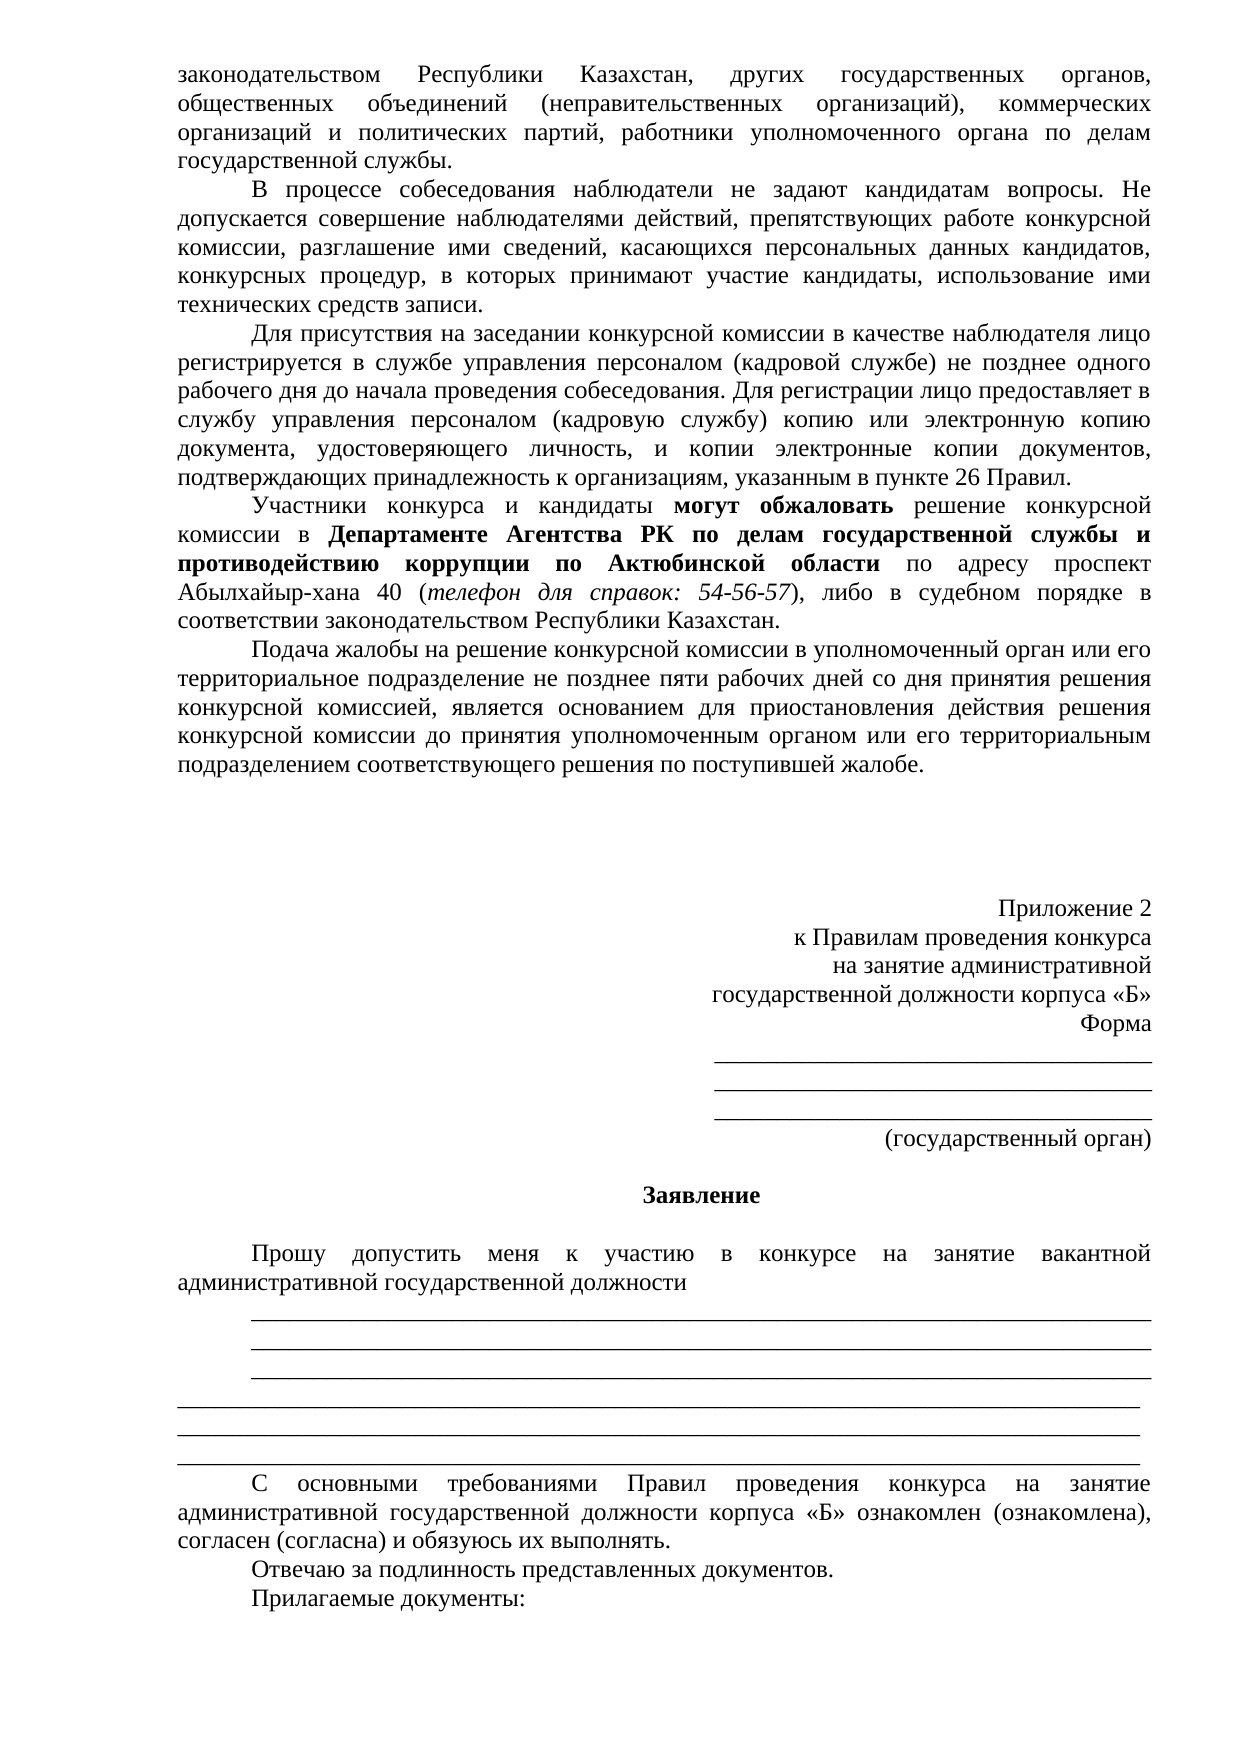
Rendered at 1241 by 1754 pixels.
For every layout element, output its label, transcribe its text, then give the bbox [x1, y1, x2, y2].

text ___________________________________ [177, 1065, 1152, 1094]
text на занятие административной [177, 950, 1152, 979]
text к Правилам проведения конкурса [177, 922, 1152, 950]
text Для присутствия на заседании конкурсной комиссии в качестве наблюдателя лицо регистрируется в службе управления персоналом (кадровой службе) не позднее одного рабочего дня до начала проведения собеседования. Для регистрации лицо предоставляет в службу управления персоналом (кадровую службу) копию или электронную копию документа, удостоверяющего личность, и копии электронные копии документов, подтверждающих принадлежность к организациям, указанным в пункте 26 Правил. [177, 318, 1152, 490]
text Прилагаемые документы: [177, 1583, 1152, 1612]
text государственной должности корпуса «Б» [177, 979, 1152, 1008]
text ___________________________________ [177, 1094, 1152, 1123]
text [177, 59, 1152, 174]
text ________________________________________________________________________ [177, 1295, 1152, 1324]
text Участники конкурса и кандидаты могут обжаловать решение конкурсной комиссии в Департаменте Агентства РК по делам государственной службы и противодействию коррупции по Актюбинской области по адресу проспект Абылхайыр-хана 40 (телефон для справок: 54-56-57), либо в судебном порядке в соответствии законодательством Республики Казахстан. [177, 490, 1152, 634]
text (государственный орган) [177, 1123, 1152, 1152]
text Отвечаю за подлинность представленных документов. [177, 1554, 1152, 1583]
text Форма [177, 1008, 1152, 1037]
text Прошу допустить меня к участию в конкурсе на занятие вакантной административной государственной должности [177, 1238, 1152, 1295]
text В процессе собеседования наблюдатели не задают кандидатам вопросы. Не допускается совершение наблюдателями действий, препятствующих работе конкурсной комиссии, разглашение ими сведений, касающихся персональных данных кандидатов, конкурсных процедур, в которых принимают участие кандидаты, использование ими технических средств записи. [177, 174, 1152, 318]
text ________________________________________________________________________ _______________________________________________________________________________________________________________________________________________________________________________________________________________________________________ [177, 1353, 1152, 1468]
text С основными требованиями Правил проведения конкурса на занятие административной государственной должности корпуса «Б» ознакомлен (ознакомлена), согласен (согласна) и обязуюсь их выполнять. [177, 1468, 1152, 1554]
text ________________________________________________________________________ [177, 1324, 1152, 1353]
text ___________________________________ [177, 1037, 1152, 1065]
text Подача жалобы на решение конкурсной комиссии в уполномоченный орган или его территориальное подразделение не позднее пяти рабочих дней со дня принятия решения конкурсной комиссией, является основанием для приостановления действия решения конкурсной комиссии до принятия уполномоченным органом или его территориальным подразделением соответствующего решения по поступившей жалобе. [177, 634, 1152, 778]
text Приложение 2 [177, 893, 1152, 922]
text Заявление [177, 1180, 1152, 1209]
